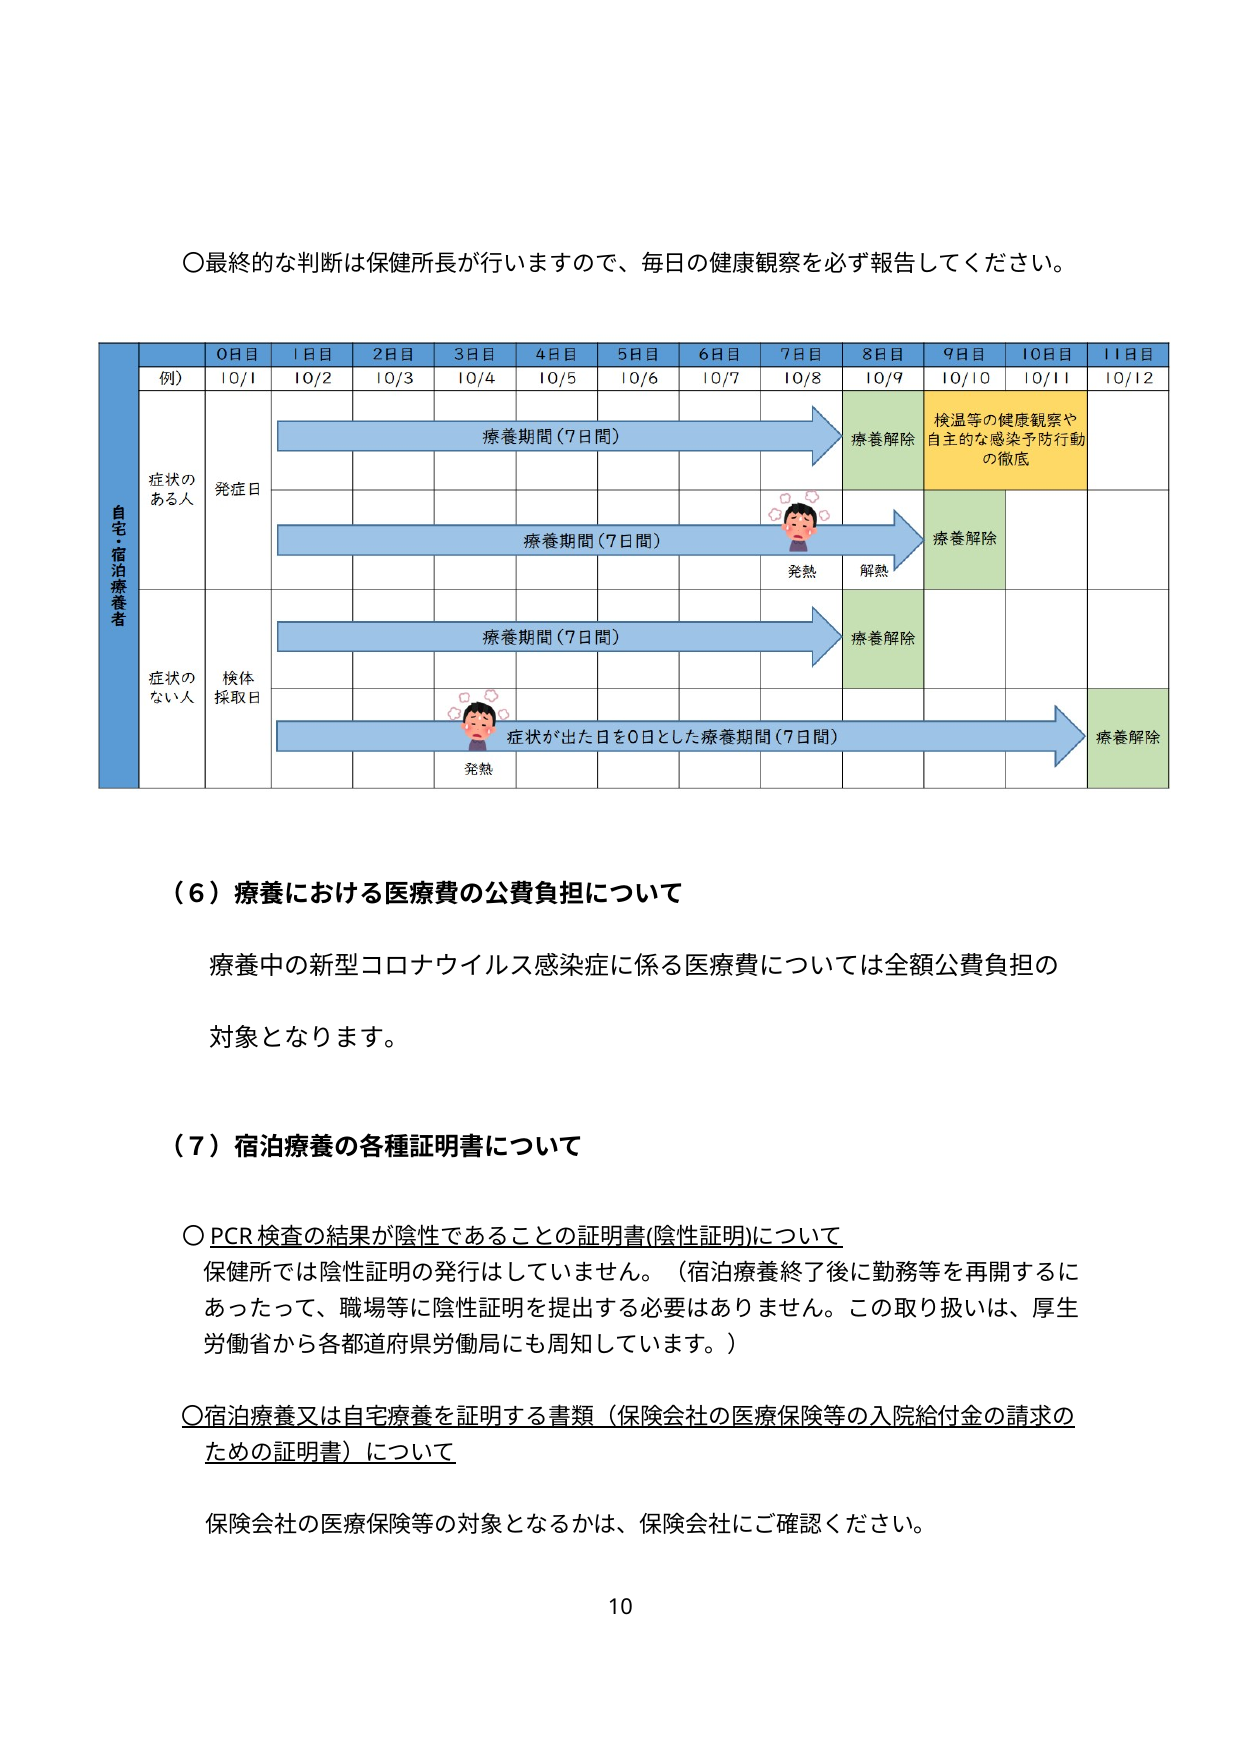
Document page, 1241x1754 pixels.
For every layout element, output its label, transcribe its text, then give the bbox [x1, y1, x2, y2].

picture [79, 321, 1186, 805]
text 保健所では陰性証明の発行はしていません。（宿泊療養終了後に勤務等を再開するにあったって、職場等に陰性証明を提出する必要はありません。この取り扱いは、厚生労働省から各都道府県労働局にも周知しています。） [203, 1252, 1081, 1360]
text 〇PCR検査の結果が陰性であることの証明書(陰性証明)について [159, 1216, 1081, 1252]
text （７）宿泊療養の各種証明書について [159, 1108, 1081, 1180]
text 保険会社の医療保険等の対象となるかは、保険会社にご確認ください。 [159, 1504, 1081, 1541]
text 〇最終的な判断は保健所長が行いますので、毎日の健康観察を必ず報告してください。 [159, 243, 1081, 279]
text （６）療養における医療費の公費負担について [159, 856, 1081, 928]
text 〇宿泊療養又は自宅療養を証明する書類（保険会社の医療保険等の入院給付金の請求のための証明書）について [181, 1396, 1081, 1468]
text 療養中の新型コロナウイルス感染症に係る医療費については全額公費負担の対象となります。 [159, 928, 1081, 1072]
